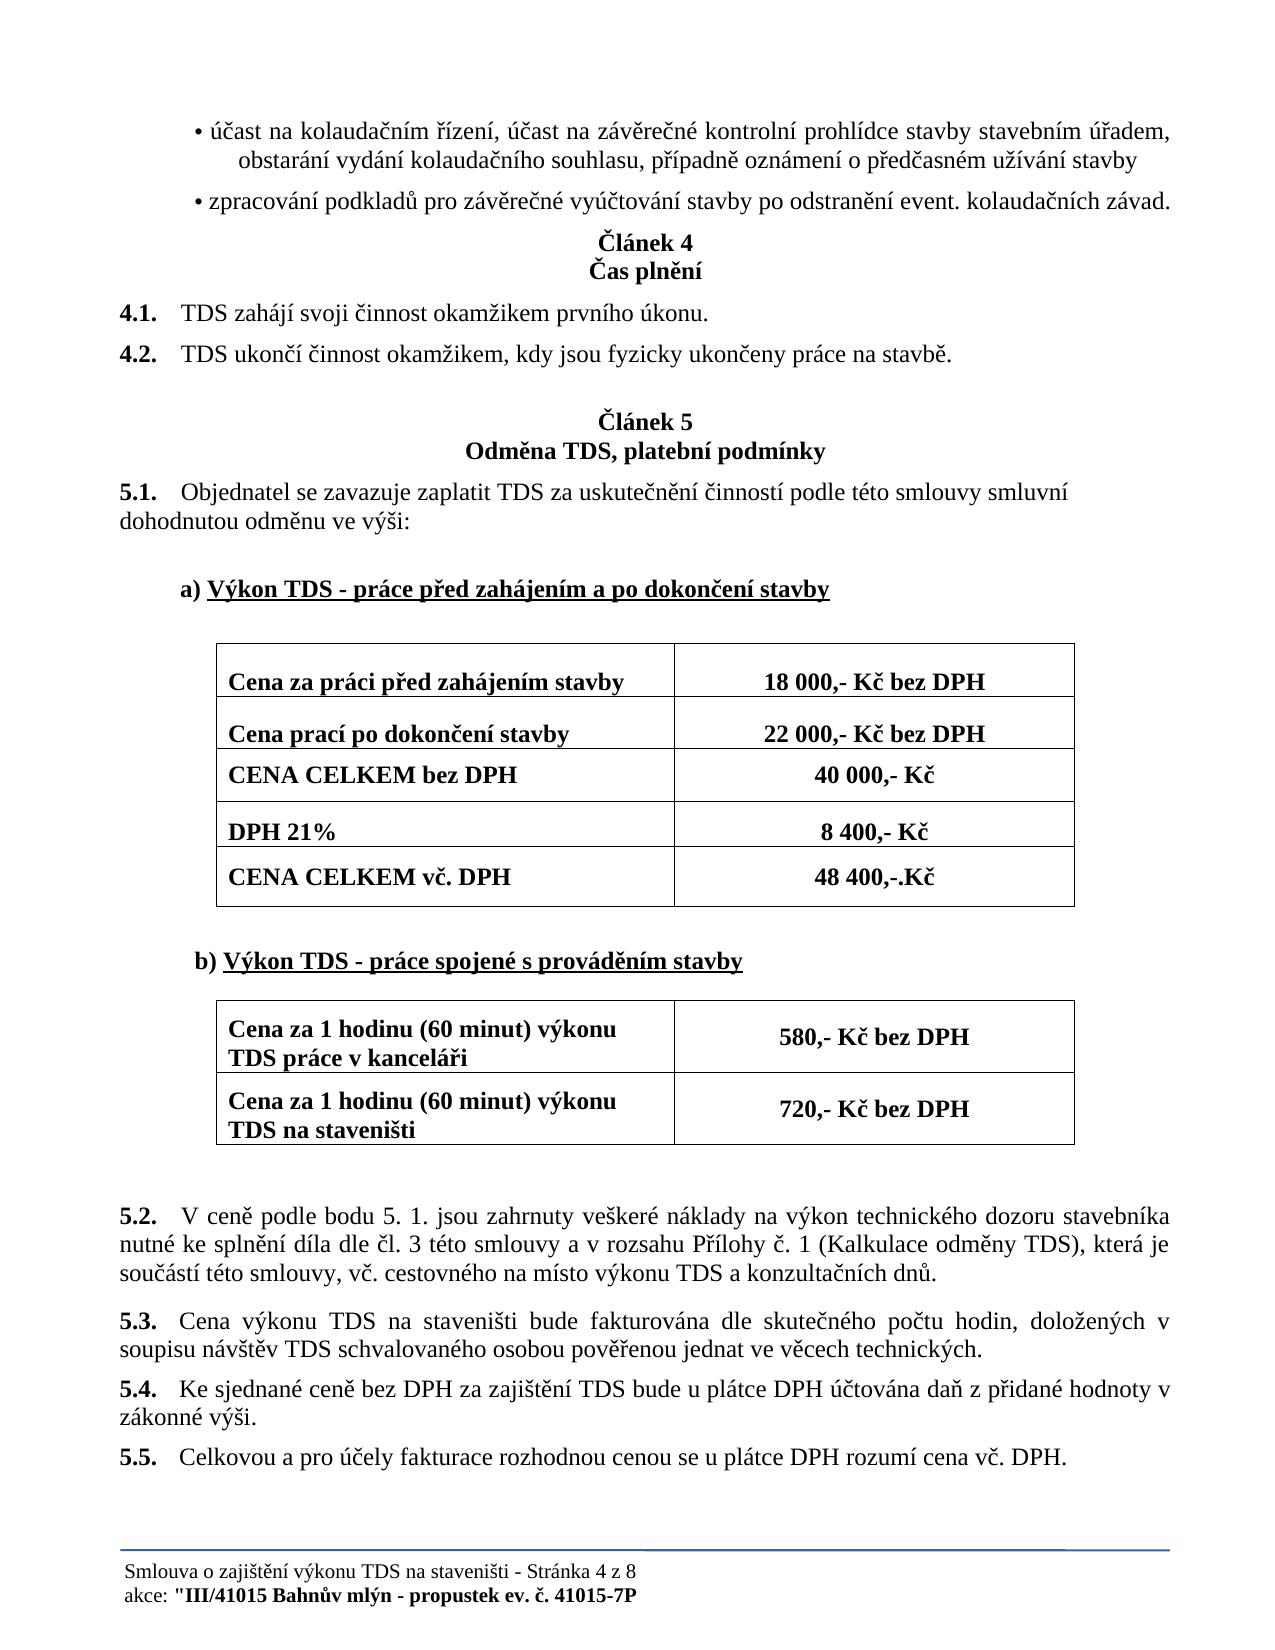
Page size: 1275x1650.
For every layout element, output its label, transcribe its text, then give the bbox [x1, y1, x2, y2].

text Čas plnění [119, 256, 1171, 285]
list Cena výkonu TDS na staveništi bude fakturována dle skutečného počtu hodin, doložených v soupisu návštěv TDS schvalovaného osobou pověřenou jednat ve věcech technických. [119, 1306, 1171, 1363]
list TDS ukončí činnost okamžikem, kdy jsou fyzicky ukončeny práce na stavbě. [119, 339, 1171, 368]
table_cell Cena za 1 hodinu (60 minut) výkonu TDS na staveništi [217, 1073, 674, 1143]
list Ke sjednané ceně bez DPH za zajištění TDS bude u plátce DPH účtována daň z přidané hodnoty v zákonné výši. [119, 1374, 1171, 1431]
text b) Výkon TDS - práce spojené s prováděním stavby [119, 946, 1171, 975]
table_cell 48 400,-.Kč [675, 847, 1074, 906]
table_cell DPH 21% [217, 802, 674, 846]
table_cell 720,- Kč bez DPH [675, 1073, 1074, 1143]
text a) Výkon TDS - práce před zahájením a po dokončení stavby [119, 574, 1171, 603]
table_header Cena za práci před zahájením stavby [217, 644, 674, 696]
table_cell 22 000,- Kč bez DPH [675, 697, 1074, 748]
table_cell 8 400,- Kč [675, 802, 1074, 846]
list TDS zahájí svoji činnost okamžikem prvního úkonu. [119, 298, 1171, 326]
text Odměna TDS, platební podmínky [119, 436, 1171, 465]
list V ceně podle bodu 5. 1. jsou zahrnuty veškeré náklady na výkon technického dozoru stavebníka nutné ke splnění díla dle čl. 3 této smlouvy a v rozsahu Přílohy č. 1 (Kalkulace odměny TDS), která je součástí této smlouvy, vč. cestovného na místo výkonu TDS a konzultačních dnů. [119, 1201, 1171, 1287]
text • účast na kolaudačním řízení, účast na závěrečné kontrolní prohlídce stavby stavebním úřadem, obstarání vydání kolaudačního souhlasu, případně oznámení o předčasném užívání stavby [194, 116, 1171, 174]
table_cell CENA CELKEM bez DPH [217, 749, 674, 801]
text Článek 4 [119, 228, 1171, 256]
list Objednatel se zavazuje zaplatit TDS za uskutečnění činností podle této smlouvy smluvní dohodnutou odměnu ve výši: [119, 477, 1171, 535]
text Článek 5 [119, 407, 1171, 436]
table_cell CENA CELKEM vč. DPH [217, 847, 674, 906]
table_header 580,- Kč bez DPH [675, 1001, 1074, 1072]
table_header 18 000,- Kč bez DPH [675, 644, 1074, 696]
table_cell Cena prací po dokončení stavby [217, 697, 674, 748]
table_cell 40 000,- Kč [675, 749, 1074, 801]
table_header Cena za 1 hodinu (60 minut) výkonu TDS práce v kanceláři [217, 1001, 674, 1072]
text • zpracování podkladů pro závěrečné vyúčtování stavby po odstranění event. kolaudačních závad. [194, 186, 1171, 215]
list Celkovou a pro účely fakturace rozhodnou cenou se u plátce DPH rozumí cena vč. DPH. [119, 1442, 1171, 1470]
